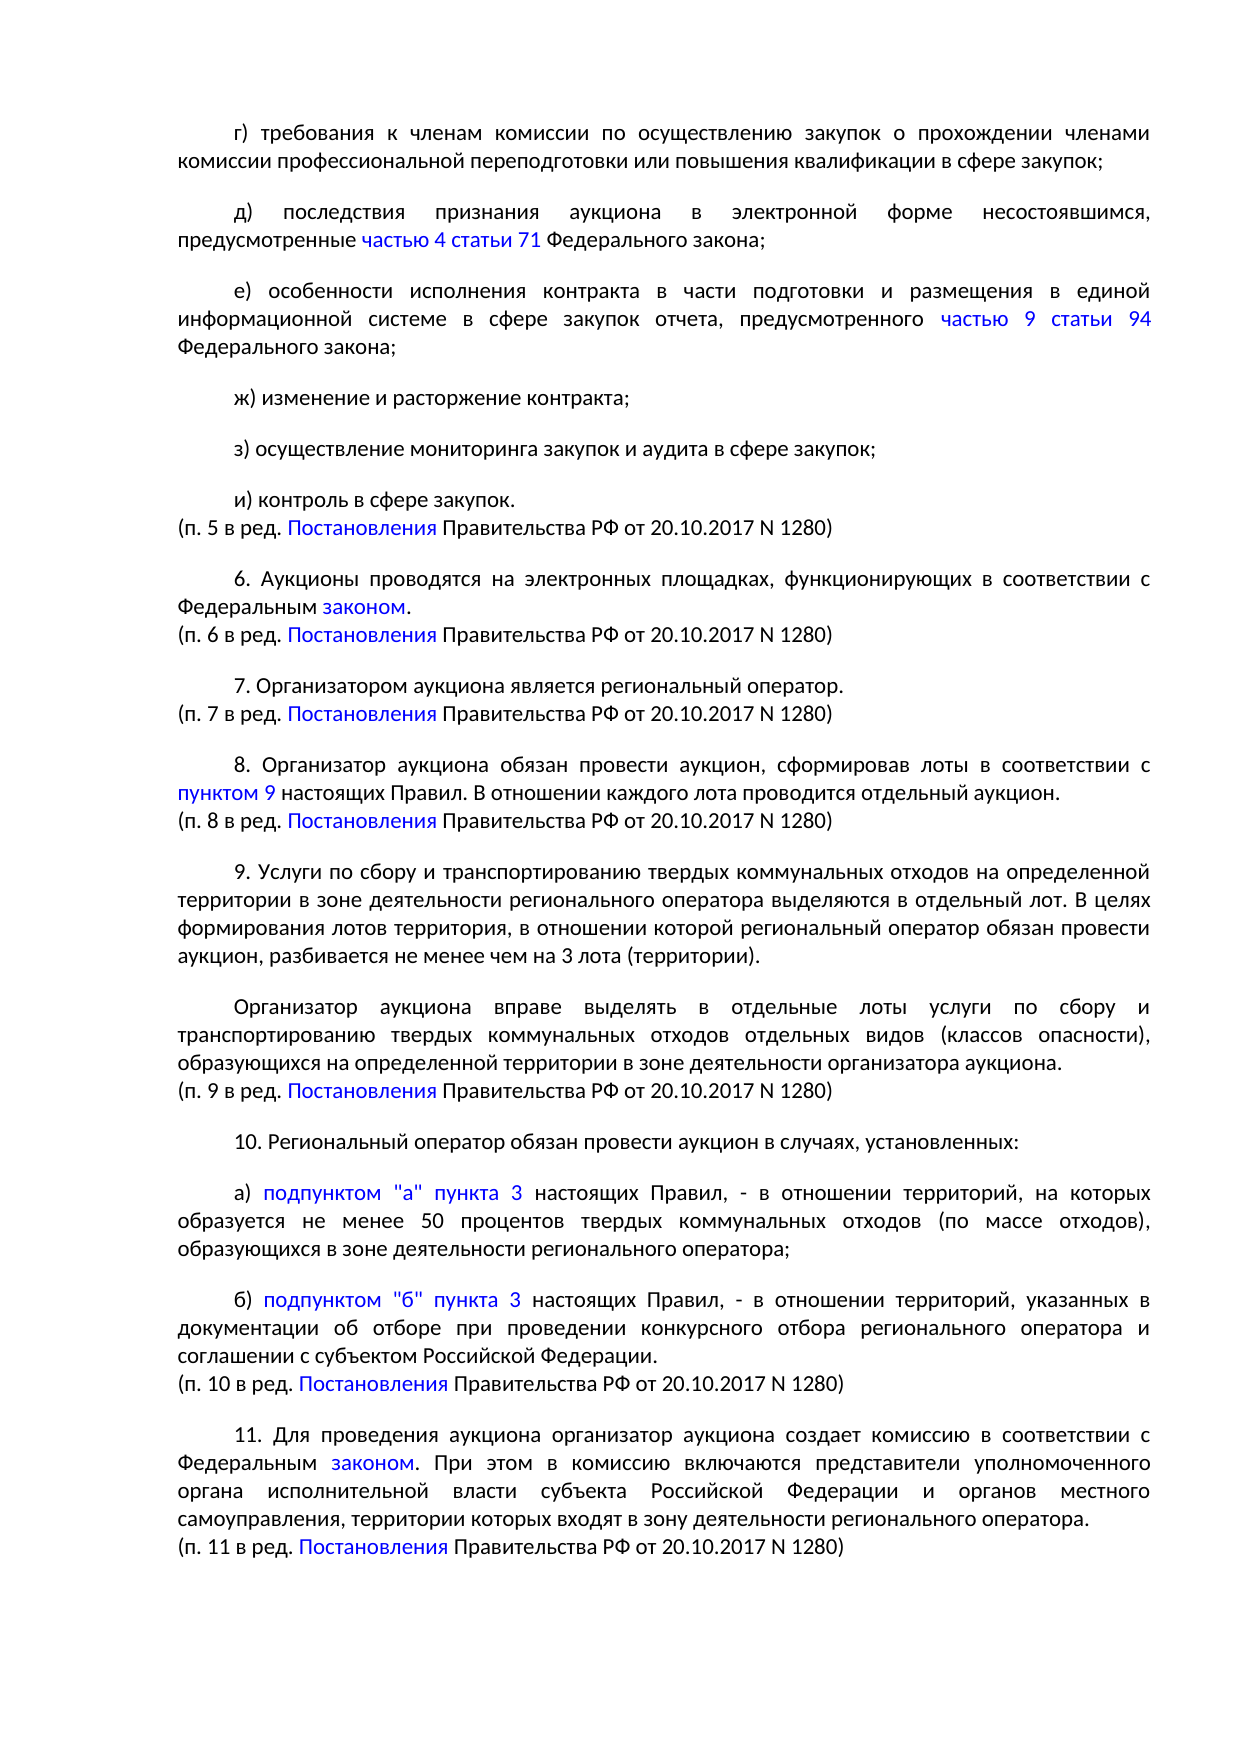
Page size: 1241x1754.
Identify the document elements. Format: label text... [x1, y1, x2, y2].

text 8. Организатор аукциона обязан провести аукцион, сформировав лоты в соответствии с пунктом 9 настоящих Правил. В отношении каждого лота проводится отдельный аукцион. [177, 750, 1152, 806]
text г) требования к членам комиссии по осуществлению закупок о прохождении членами комиссии профессиональной переподготовки или повышения квалификации в сфере закупок; [177, 118, 1152, 174]
text ж) изменение и расторжение контракта; [177, 383, 1152, 411]
text (п. 9 в ред. Постановления Правительства РФ от 20.10.2017 N 1280) [177, 1076, 1152, 1104]
text (п. 10 в ред. Постановления Правительства РФ от 20.10.2017 N 1280) [177, 1369, 1152, 1397]
text 10. Региональный оператор обязан провести аукцион в случаях, установленных: [177, 1127, 1152, 1155]
text 6. Аукционы проводятся на электронных площадках, функционирующих в соответствии с Федеральным законом. [177, 564, 1152, 620]
text 7. Организатором аукциона является региональный оператор. [177, 671, 1152, 699]
text д) последствия признания аукциона в электронной форме несостоявшимся, предусмотренные частью 4 статьи 71 Федерального закона; [177, 197, 1152, 253]
text и) контроль в сфере закупок. [177, 485, 1152, 513]
text (п. 6 в ред. Постановления Правительства РФ от 20.10.2017 N 1280) [177, 620, 1152, 648]
text (п. 8 в ред. Постановления Правительства РФ от 20.10.2017 N 1280) [177, 806, 1152, 834]
text б) подпунктом "б" пункта 3 настоящих Правил, - в отношении территорий, указанных в документации об отборе при проведении конкурсного отбора регионального оператора и соглашении с субъектом Российской Федерации. [177, 1285, 1152, 1369]
text (п. 11 в ред. Постановления Правительства РФ от 20.10.2017 N 1280) [177, 1532, 1152, 1560]
text 11. Для проведения аукциона организатор аукциона создает комиссию в соответствии с Федеральным законом. При этом в комиссию включаются представители уполномоченного органа исполнительной власти субъекта Российской Федерации и органов местного самоуправления, территории которых входят в зону деятельности регионального оператора. [177, 1420, 1152, 1532]
text з) осуществление мониторинга закупок и аудита в сфере закупок; [177, 434, 1152, 462]
text 9. Услуги по сбору и транспортированию твердых коммунальных отходов на определенной территории в зоне деятельности регионального оператора выделяются в отдельный лот. В целях формирования лотов территория, в отношении которой региональный оператор обязан провести аукцион, разбивается не менее чем на 3 лота (территории). [177, 857, 1152, 969]
text (п. 7 в ред. Постановления Правительства РФ от 20.10.2017 N 1280) [177, 699, 1152, 727]
text е) особенности исполнения контракта в части подготовки и размещения в единой информационной системе в сфере закупок отчета, предусмотренного частью 9 статьи 94 Федерального закона; [177, 276, 1152, 360]
text Организатор аукциона вправе выделять в отдельные лоты услуги по сбору и транспортированию твердых коммунальных отходов отдельных видов (классов опасности), образующихся на определенной территории в зоне деятельности организатора аукциона. [177, 992, 1152, 1076]
text а) подпунктом "а" пункта 3 настоящих Правил, - в отношении территорий, на которых образуется не менее 50 процентов твердых коммунальных отходов (по массе отходов), образующихся в зоне деятельности регионального оператора; [177, 1178, 1152, 1262]
text (п. 5 в ред. Постановления Правительства РФ от 20.10.2017 N 1280) [177, 513, 1152, 541]
